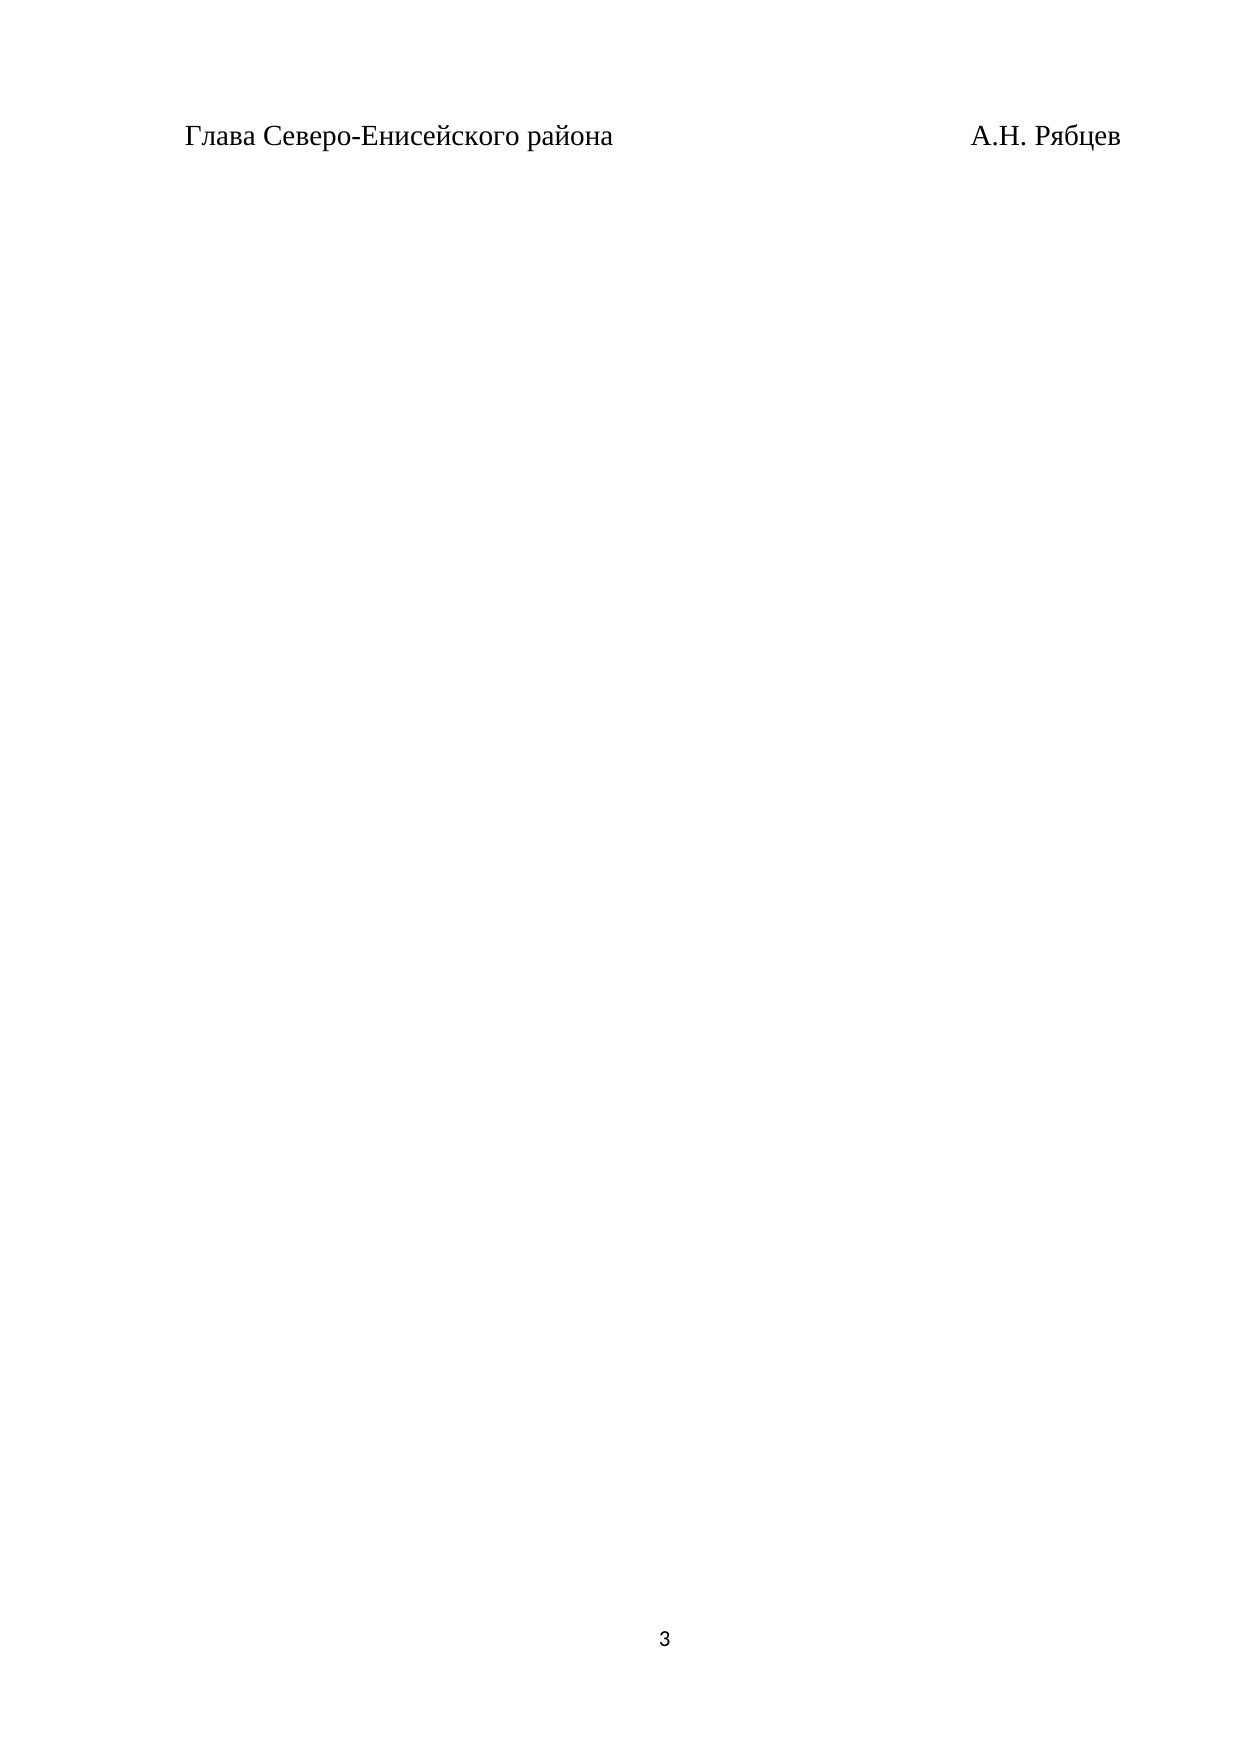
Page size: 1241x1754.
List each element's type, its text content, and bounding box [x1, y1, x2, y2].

text Глава Северо-Енисейского района А.Н. Рябцев А.Н. Рябце [177, 118, 1152, 286]
